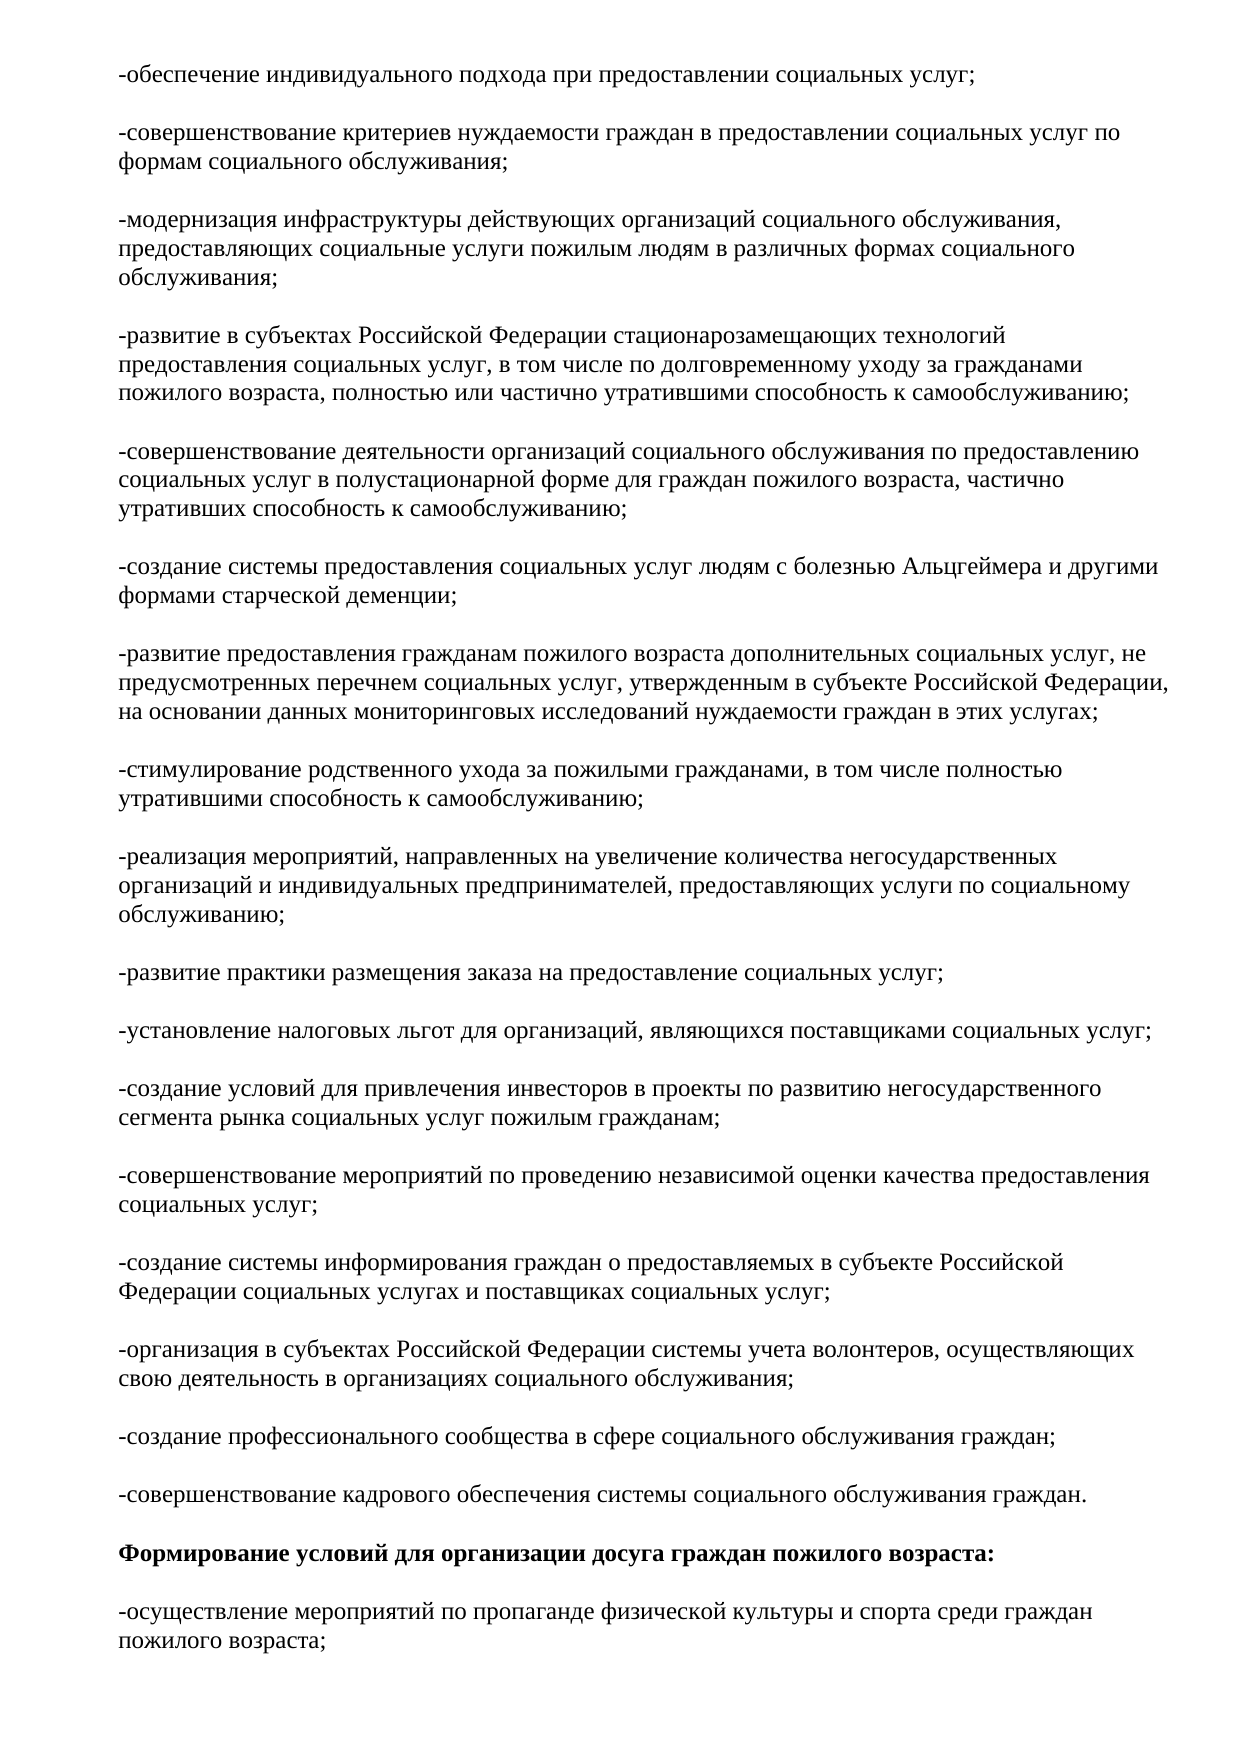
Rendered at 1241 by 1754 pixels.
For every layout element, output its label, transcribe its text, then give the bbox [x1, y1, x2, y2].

text -развитие практики размещения заказа на предоставление социальных услуг; [118, 957, 1181, 986]
text Формирование условий для организации досуга граждан пожилого возраста: [118, 1538, 1181, 1566]
text -создание системы предоставления социальных услуг людям с болезнью Альцгеймера и другими формами старческой деменции; [118, 551, 1181, 609]
text -создание условий для привлечения инвесторов в проекты по развитию негосударственного сегмента рынка социальных услуг пожилым гражданам; [118, 1073, 1181, 1131]
text -модернизация инфраструктуры действующих организаций социального обслуживания, предоставляющих социальные услуги пожилым людям в различных формах социального обслуживания; [118, 204, 1181, 291]
text -совершенствование деятельности организаций социального обслуживания по предоставлению социальных услуг в полустационарной форме для граждан пожилого возраста, частично утративших способность к самообслуживанию; [118, 436, 1181, 522]
text -обеспечение индивидуального подхода при предоставлении социальных услуг; [118, 59, 1181, 88]
text -стимулирование родственного ухода за пожилыми гражданами, в том числе полностью утратившими способность к самообслуживанию; [118, 754, 1181, 812]
text -совершенствование мероприятий по проведению независимой оценки качества предоставления социальных услуг; [118, 1160, 1181, 1218]
text -организация в субъектах Российской Федерации системы учета волонтеров, осуществляющих свою деятельность в организациях социального обслуживания; [118, 1334, 1181, 1392]
text -осуществление мероприятий по пропаганде физической культуры и спорта среди граждан пожилого возраста; [118, 1596, 1181, 1653]
text -развитие в субъектах Российской Федерации стационарозамещающих технологий предоставления социальных услуг, в том числе по долговременному уходу за гражданами пожилого возраста, полностью или частично утратившими способность к самообслуживанию; [118, 320, 1181, 406]
text -создание профессионального сообщества в сфере социального обслуживания граждан; [118, 1421, 1181, 1450]
text -совершенствование критериев нуждаемости граждан в предоставлении социальных услуг по формам социального обслуживания; [118, 117, 1181, 175]
text -развитие предоставления гражданам пожилого возраста дополнительных социальных услуг, не предусмотренных перечнем социальных услуг, утвержденным в субъекте Российской Федерации, на основании данных мониторинговых исследований нуждаемости граждан в этих услугах; [118, 638, 1181, 725]
text -совершенствование кадрового обеспечения системы социального обслуживания граждан. [118, 1479, 1181, 1508]
text -реализация мероприятий, направленных на увеличение количества негосударственных организаций и индивидуальных предпринимателей, предоставляющих услуги по социальному обслуживанию; [118, 841, 1181, 927]
text -создание системы информирования граждан о предоставляемых в субъекте Российской Федерации социальных услугах и поставщиках социальных услуг; [118, 1247, 1181, 1305]
text -установление налоговых льгот для организаций, являющихся поставщиками социальных услуг; [118, 1015, 1181, 1044]
